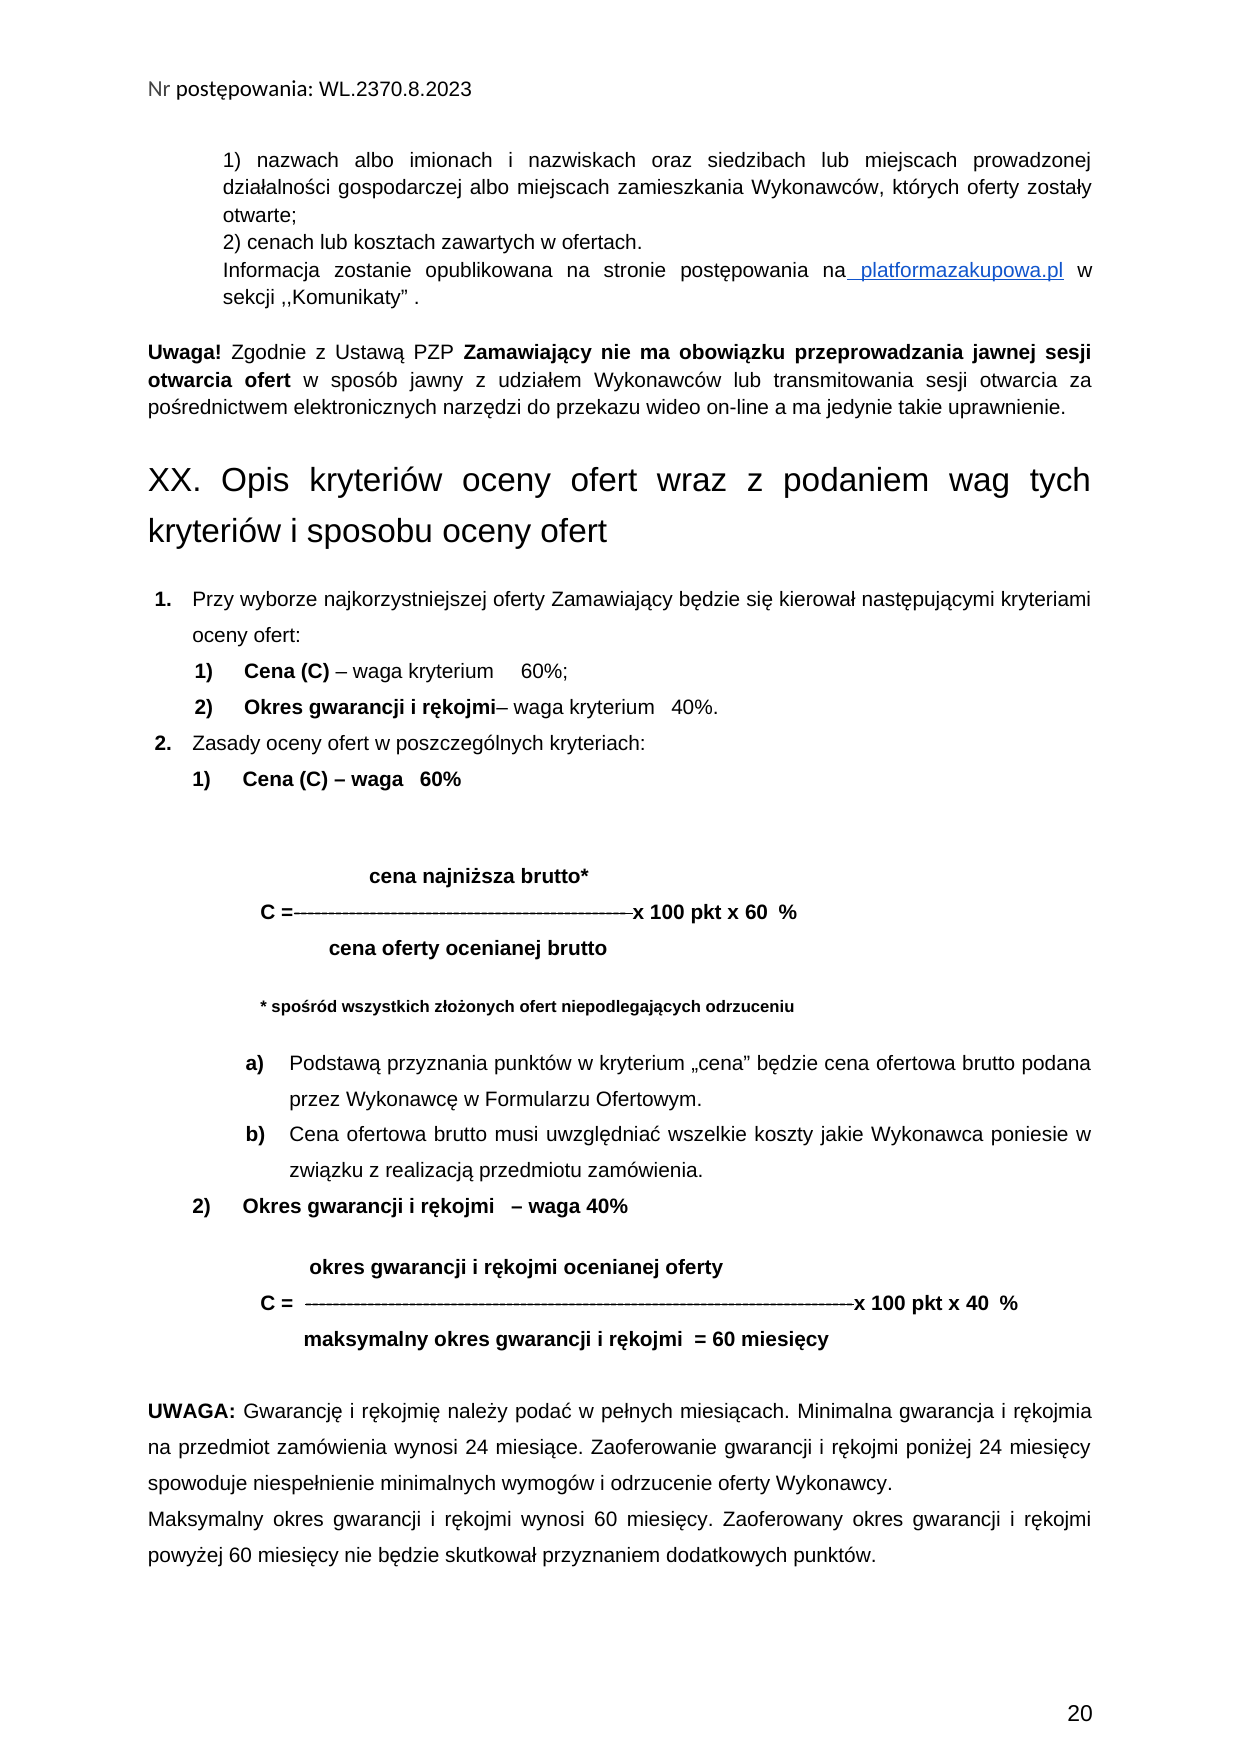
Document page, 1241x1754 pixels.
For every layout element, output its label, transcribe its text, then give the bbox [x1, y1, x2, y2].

list Cena (C) – waga 60% [192, 767, 1092, 791]
text Informacja zostanie opublikowana na stronie postępowania na platformazakupowa.pl w sekcji ,,Komunikaty” . [223, 258, 1092, 309]
text maksymalny okres gwarancji i rękojmi = 60 miesięcy [223, 1327, 1092, 1351]
text cena najniższa brutto* [369, 864, 1092, 888]
list Cena ofertowa brutto musi uwzględniać wszelkie koszty jakie Wykonawca poniesie w związku z realizacją przedmiotu zamówienia. [245, 1122, 1092, 1182]
text cena oferty ocenianej brutto [328, 936, 1092, 960]
subtitle XX. Opis kryteriów oceny ofert wraz z podaniem wag tych kryteriów i sposobu oceny ofert [148, 460, 1092, 550]
text * spośród wszystkich złożonych ofert niepodlegających odrzuceniu [186, 997, 1092, 1016]
text 2) cenach lub kosztach zawartych w ofertach. [148, 230, 1092, 254]
text 1) nazwach albo imionach i nazwiskach oraz siedzibach lub miejscach prowadzonej działalności gospodarczej albo miejscach zamieszkania Wykonawców, których oferty zostały otwarte; [223, 148, 1092, 227]
text Uwaga! Zgodnie z Ustawą PZP Zamawiający nie ma obowiązku przeprowadzania jawnej sesji otwarcia ofert w sposób jawny z udziałem Wykonawców lub transmitowania sesji otwarcia za pośrednictwem elektronicznych narzędzi do przekazu wideo on-line a ma jedynie takie uprawnienie. [148, 340, 1092, 419]
text C =------------------------------------------------ x 100 pkt x 60 % [260, 900, 1092, 924]
text UWAGA: Gwarancję i rękojmię należy podać w pełnych miesiącach. Minimalna gwarancja i rękojmia na przedmiot zamówienia wynosi 24 miesiące. Zaoferowanie gwarancji i rękojmi poniżej 24 miesięcy spowoduje niespełnienie minimalnych wymogów i odrzucenie oferty Wykonawcy. [148, 1399, 1092, 1495]
list Podstawą przyznania punktów w kryterium „cena” będzie cena ofertowa brutto podana przez Wykonawcę w Formularzu Ofertowym. [245, 1050, 1092, 1110]
list Zasady oceny ofert w poszczególnych kryteriach: [154, 731, 1092, 755]
list Cena (C) – waga kryterium 60%; [194, 659, 1092, 683]
list Przy wyborze najkorzystniejszej oferty Zamawiający będzie się kierował następującymi kryteriami oceny ofert: [154, 587, 1092, 647]
text okres gwarancji i rękojmi ocenianej oferty [148, 1255, 1092, 1279]
list Okres gwarancji i rękojmi – waga 40% [192, 1194, 1092, 1218]
text Maksymalny okres gwarancji i rękojmi wynosi 60 miesięcy. Zaoferowany okres gwarancji i rękojmi powyżej 60 miesięcy nie będzie skutkował przyznaniem dodatkowych punktów. [148, 1507, 1092, 1567]
list Okres gwarancji i rękojmi– waga kryterium 40%. [194, 695, 1092, 719]
text C = -------------------------------------------------------------------------------x 100 pkt x 40 % [260, 1291, 1092, 1315]
